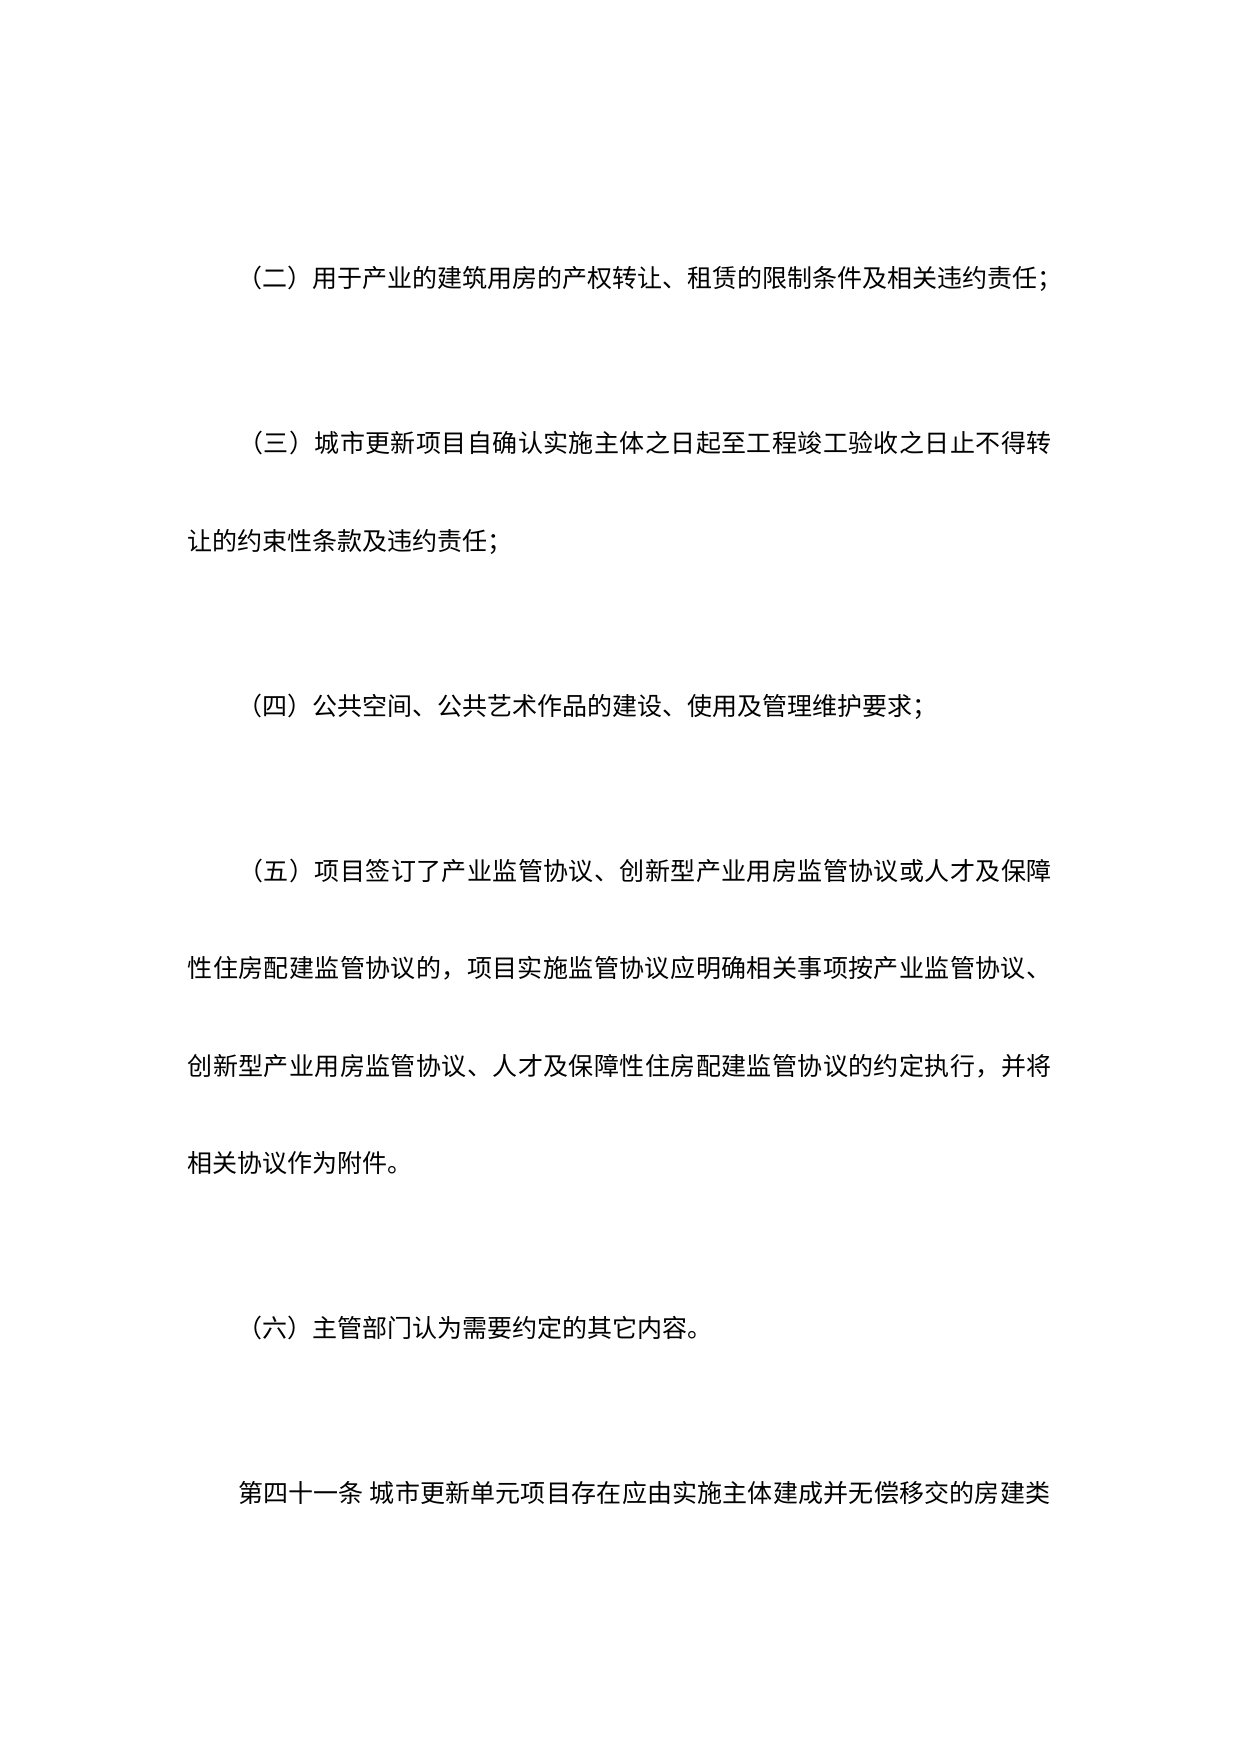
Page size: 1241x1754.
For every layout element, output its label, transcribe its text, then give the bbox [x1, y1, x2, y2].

text （二）用于产业的建筑用房的产权转让、租赁的限制条件及相关违约责任； [187, 244, 1053, 309]
text （四）公共空间、公共艺术作品的建设、使用及管理维护要求； [187, 672, 1053, 737]
text （五）项目签订了产业监管协议、创新型产业用房监管协议或人才及保障性住房配建监管协议的，项目实施监管协议应明确相关事项按产业监管协议、创新型产业用房监管协议、人才及保障性住房配建监管协议的约定执行，并将相关协议作为附件。 [187, 837, 1053, 1194]
text （三）城市更新项目自确认实施主体之日起至工程竣工验收之日止不得转让的约束性条款及违约责任； [187, 409, 1053, 572]
text （六）主管部门认为需要约定的其它内容。 [187, 1294, 1053, 1359]
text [187, 1459, 1053, 1524]
